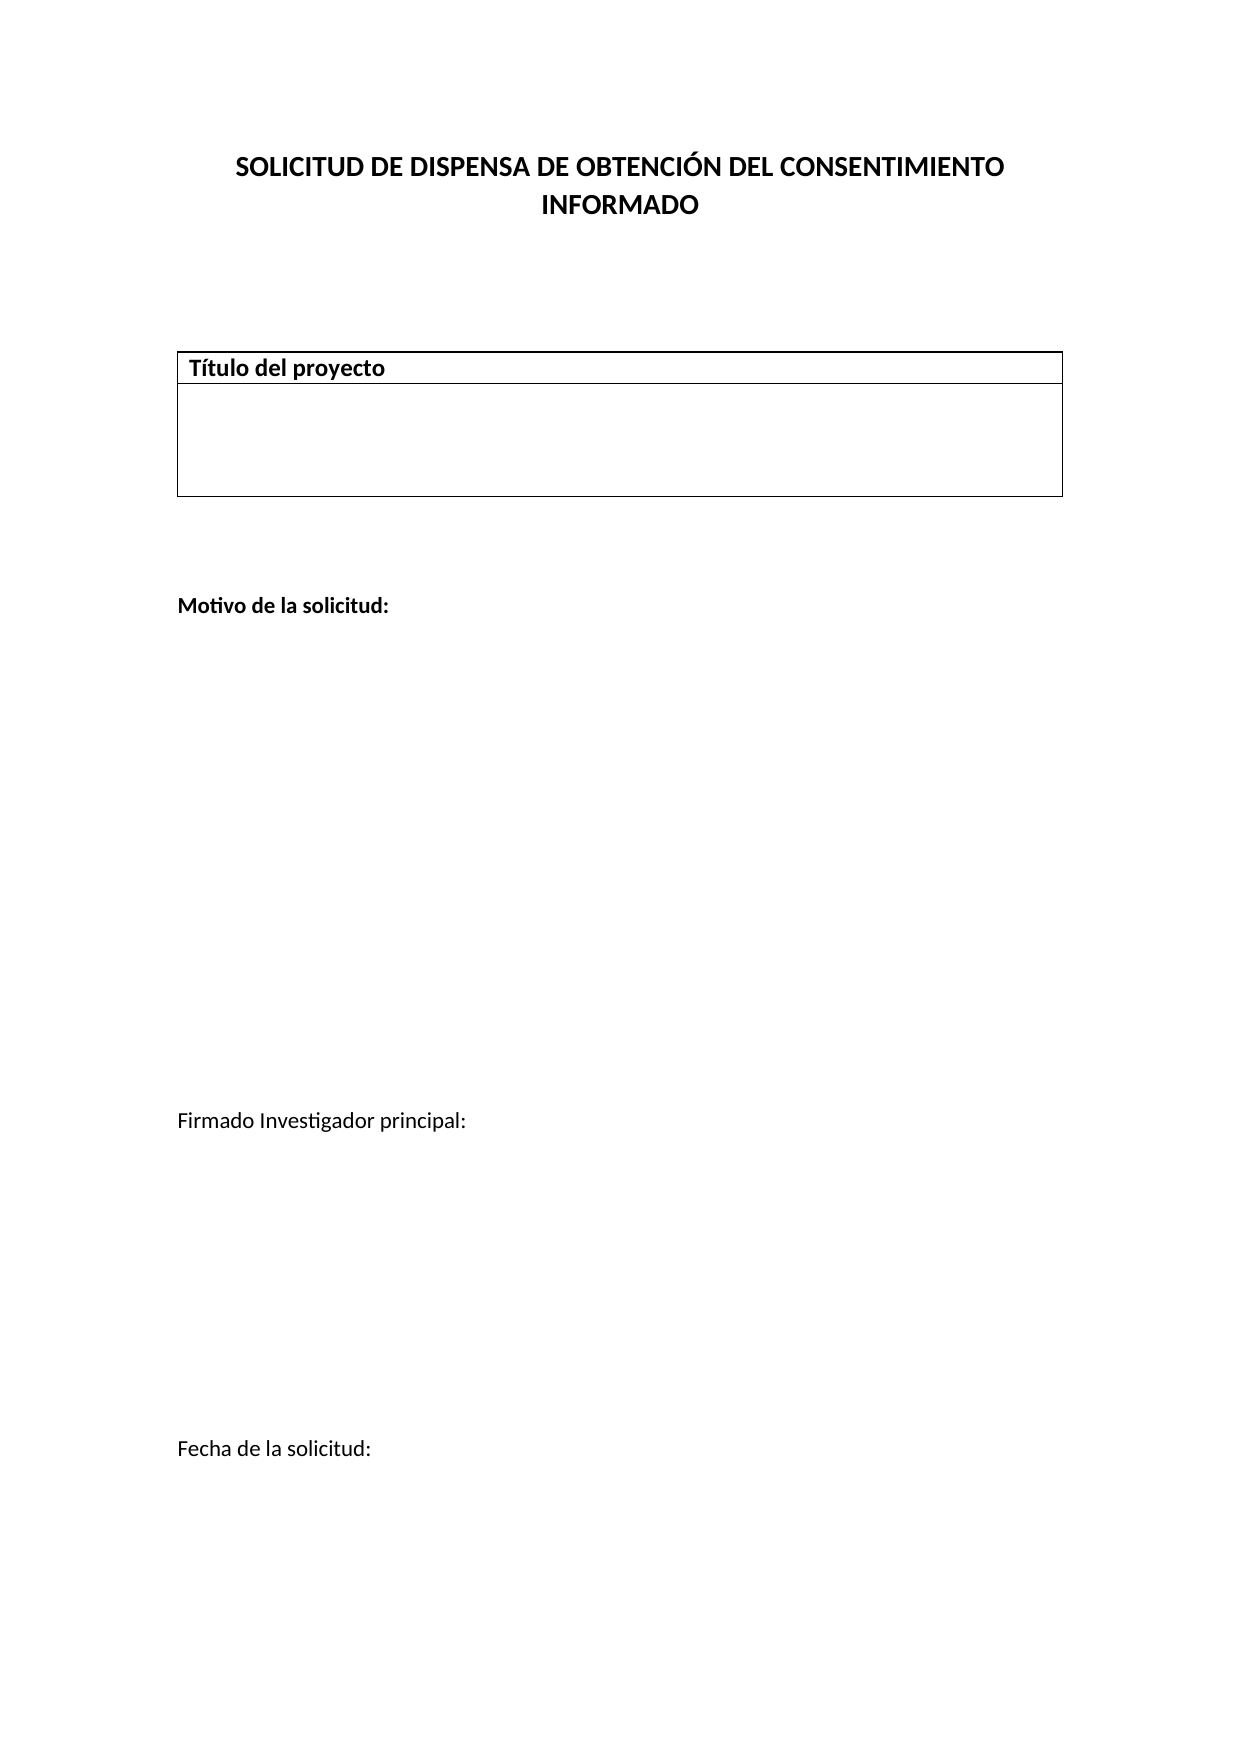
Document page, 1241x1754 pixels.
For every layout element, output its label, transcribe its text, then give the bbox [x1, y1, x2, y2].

table_cell [178, 384, 1062, 496]
text SOLICITUD DE DISPENSA DE OBTENCIÓN DEL CONSENTIMIENTO INFORMADO [177, 148, 1063, 222]
text Firmado Investigador principal: [177, 1106, 1063, 1134]
text Fecha de la solicitud: [177, 1434, 1063, 1463]
text Motivo de la solicitud: [177, 591, 1063, 619]
table_header Título del proyecto [178, 353, 1062, 383]
